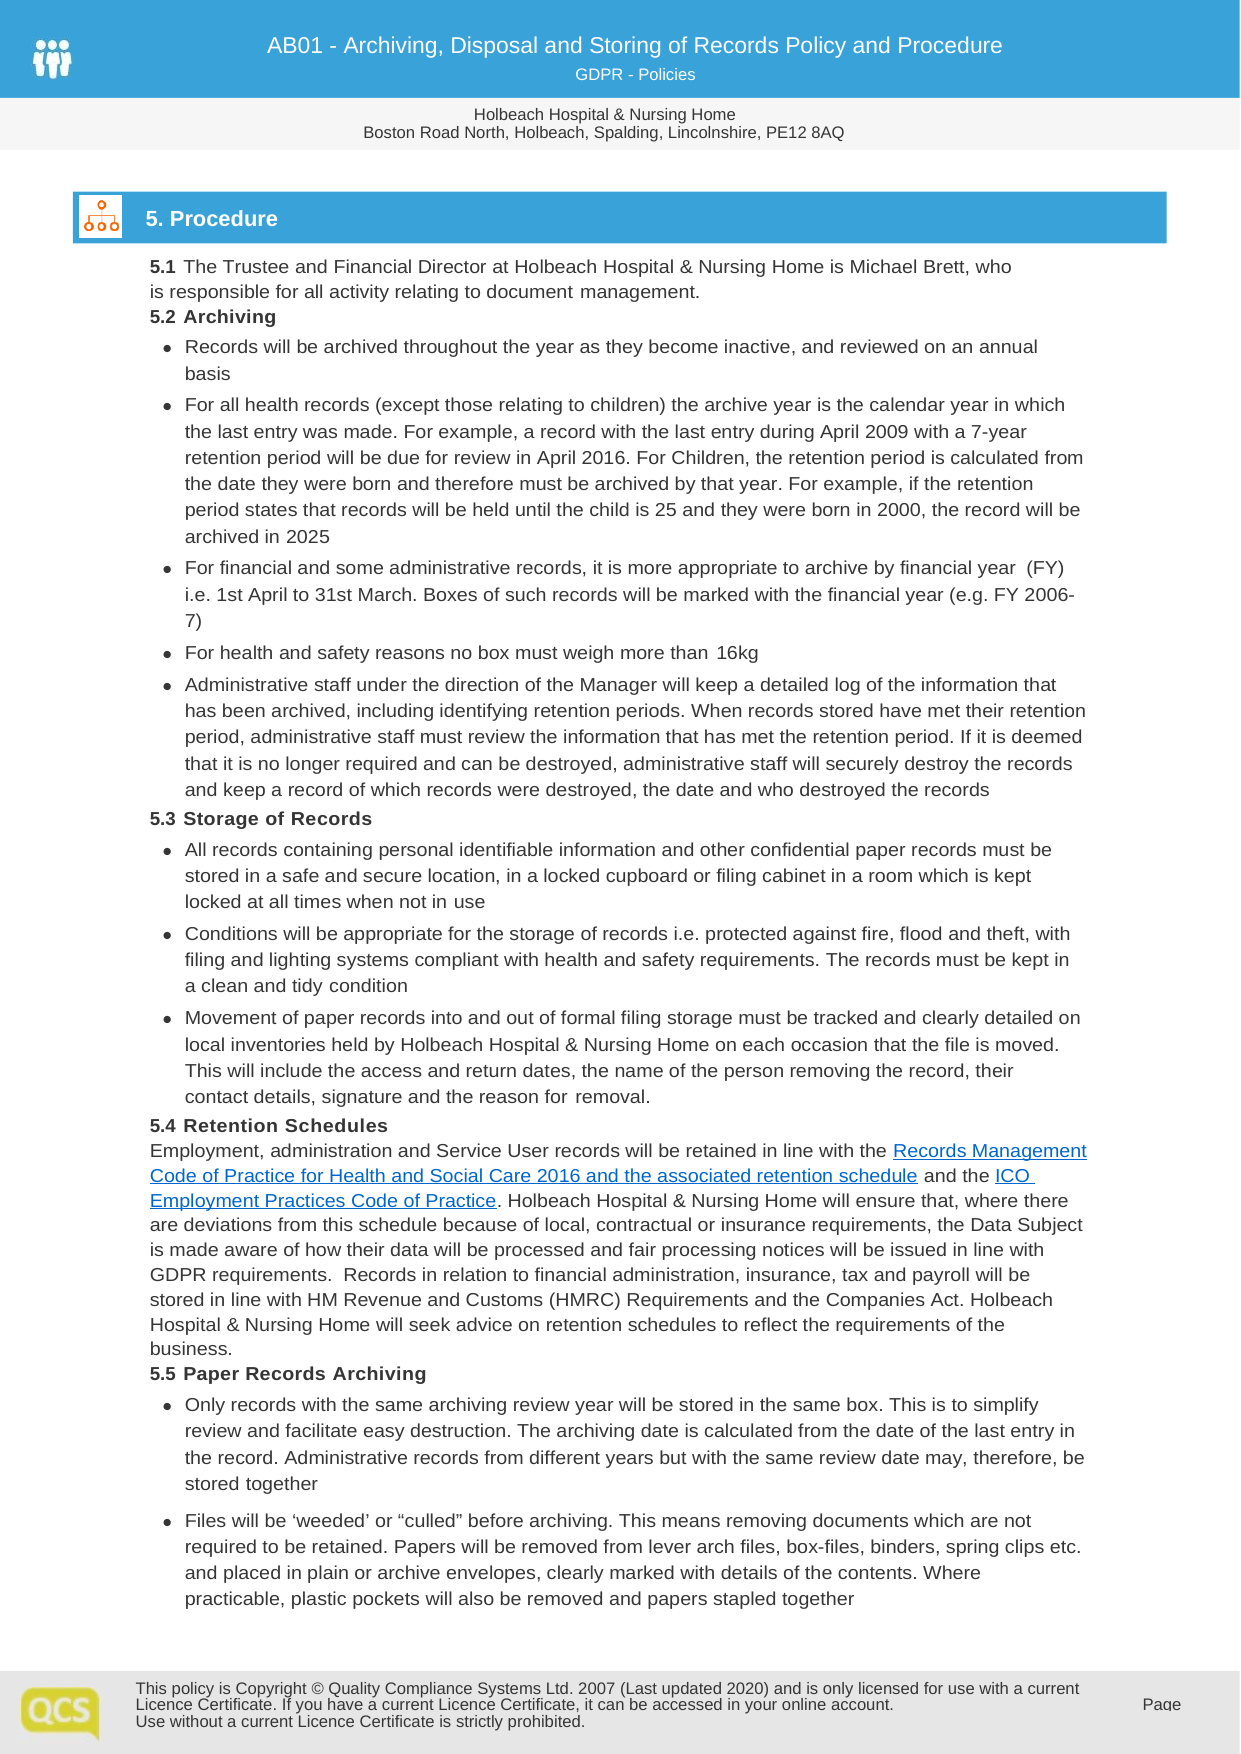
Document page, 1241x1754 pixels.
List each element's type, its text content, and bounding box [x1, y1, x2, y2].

subtitle Archiving [149, 305, 1196, 327]
list Movement of paper records into and out of formal filing storage must be tracked and clearly detailed on local inventories held by Holbeach Hospital & Nursing Home on each occasion that the file is moved. This will include the access and return dates, the name of the person removing the record, their contact details, signature and the reason for removal. [162, 1007, 1091, 1107]
list Conditions will be appropriate for the storage of records i.e. protected against fire, flood and theft, with filing and lighting systems compliant with health and safety requirements. The records must be kept in a clean and tidy condition [162, 923, 1082, 997]
picture [31, 37, 73, 80]
text i.e. 1st April to 31st March. Boxes of such records will be marked with the financial year (e.g. FY 2006- 7) [184, 584, 1090, 631]
list Files will be ‘weeded’ or “culled” before archiving. This means removing documents which are not required to be retained. Papers will be removed from lever arch files, box-files, binders, spring clips etc. and placed in plain or archive envelopes, clearly marked with details of the contents. Where practicable, plastic pockets will also be removed and papers stapled together [162, 1509, 1084, 1610]
list The Trustee and Financial Director at Holbeach Hospital & Nursing Home is Michael Brett, who is responsible for all activity relating to document management. [149, 256, 1029, 302]
list Administrative staff under the direction of the Manager will keep a detailed log of the information that has been archived, including identifying retention periods. When records stored have met their retention period, administrative staff must review the information that has met the retention period. If it is deemed that it is no longer required and can be destroyed, administrative staff will securely destroy the records and keep a record of which records were destroyed, the date and who destroyed the records [162, 674, 1089, 800]
picture [79, 195, 122, 238]
list For health and safety reasons no box must weigh more than 16kg [162, 642, 1196, 663]
subtitle Paper Records Archiving [149, 1363, 1196, 1385]
subtitle Retention Schedules [149, 1115, 1196, 1136]
list For financial and some administrative records, it is more appropriate to archive by financial year (FY) [162, 557, 1196, 579]
list All records containing personal identifiable information and other confidential paper records must be stored in a safe and secure location, in a locked cupboard or filing cabinet in a room which is kept locked at all times when not in use [162, 838, 1063, 912]
text Employment, administration and Service User records will be retained in line with the Records Management Code of Practice for Health and Social Care 2016 and the associated retention schedule and the ICO Employment Practices Code of Practice. Holbeach Hospital & Nursing Home will ensure that, where there are deviations from this schedule because of local, contractual or insurance requirements, the Data Subject is made aware of how their data will be processed and fair processing notices will be issued in line with GDPR requirements. Records in relation to financial administration, insurance, tax and payroll will be stored in line with HM Revenue and Customs (HMRC) Requirements and the Companies Act. Holbeach Hospital & Nursing Home will seek advice on retention schedules to reflect the requirements of the business. [149, 1140, 1090, 1360]
subtitle Storage of Records [149, 808, 1196, 829]
list For all health records (except those relating to children) the archive year is the calendar year in which the last entry was made. For example, a record with the last entry during April 2009 with a 7-year retention period will be due for review in April 2016. For Children, the retention period is calculated from the date they were born and therefore must be archived by that year. For example, if the retention period states that records will be held until the child is 25 and they were born in 2000, the record will be archived in 2025 [162, 394, 1089, 547]
list Only records with the same archiving review year will be stored in the same box. This is to simplify review and facilitate easy destruction. The archiving date is calculated from the date of the last entry in the record. Administrative records from different years but with the same review date may, therefore, be stored together [162, 1394, 1085, 1494]
list Records will be archived throughout the year as they become inactive, and reviewed on an annual basis [162, 336, 1046, 384]
picture [20, 1687, 102, 1744]
